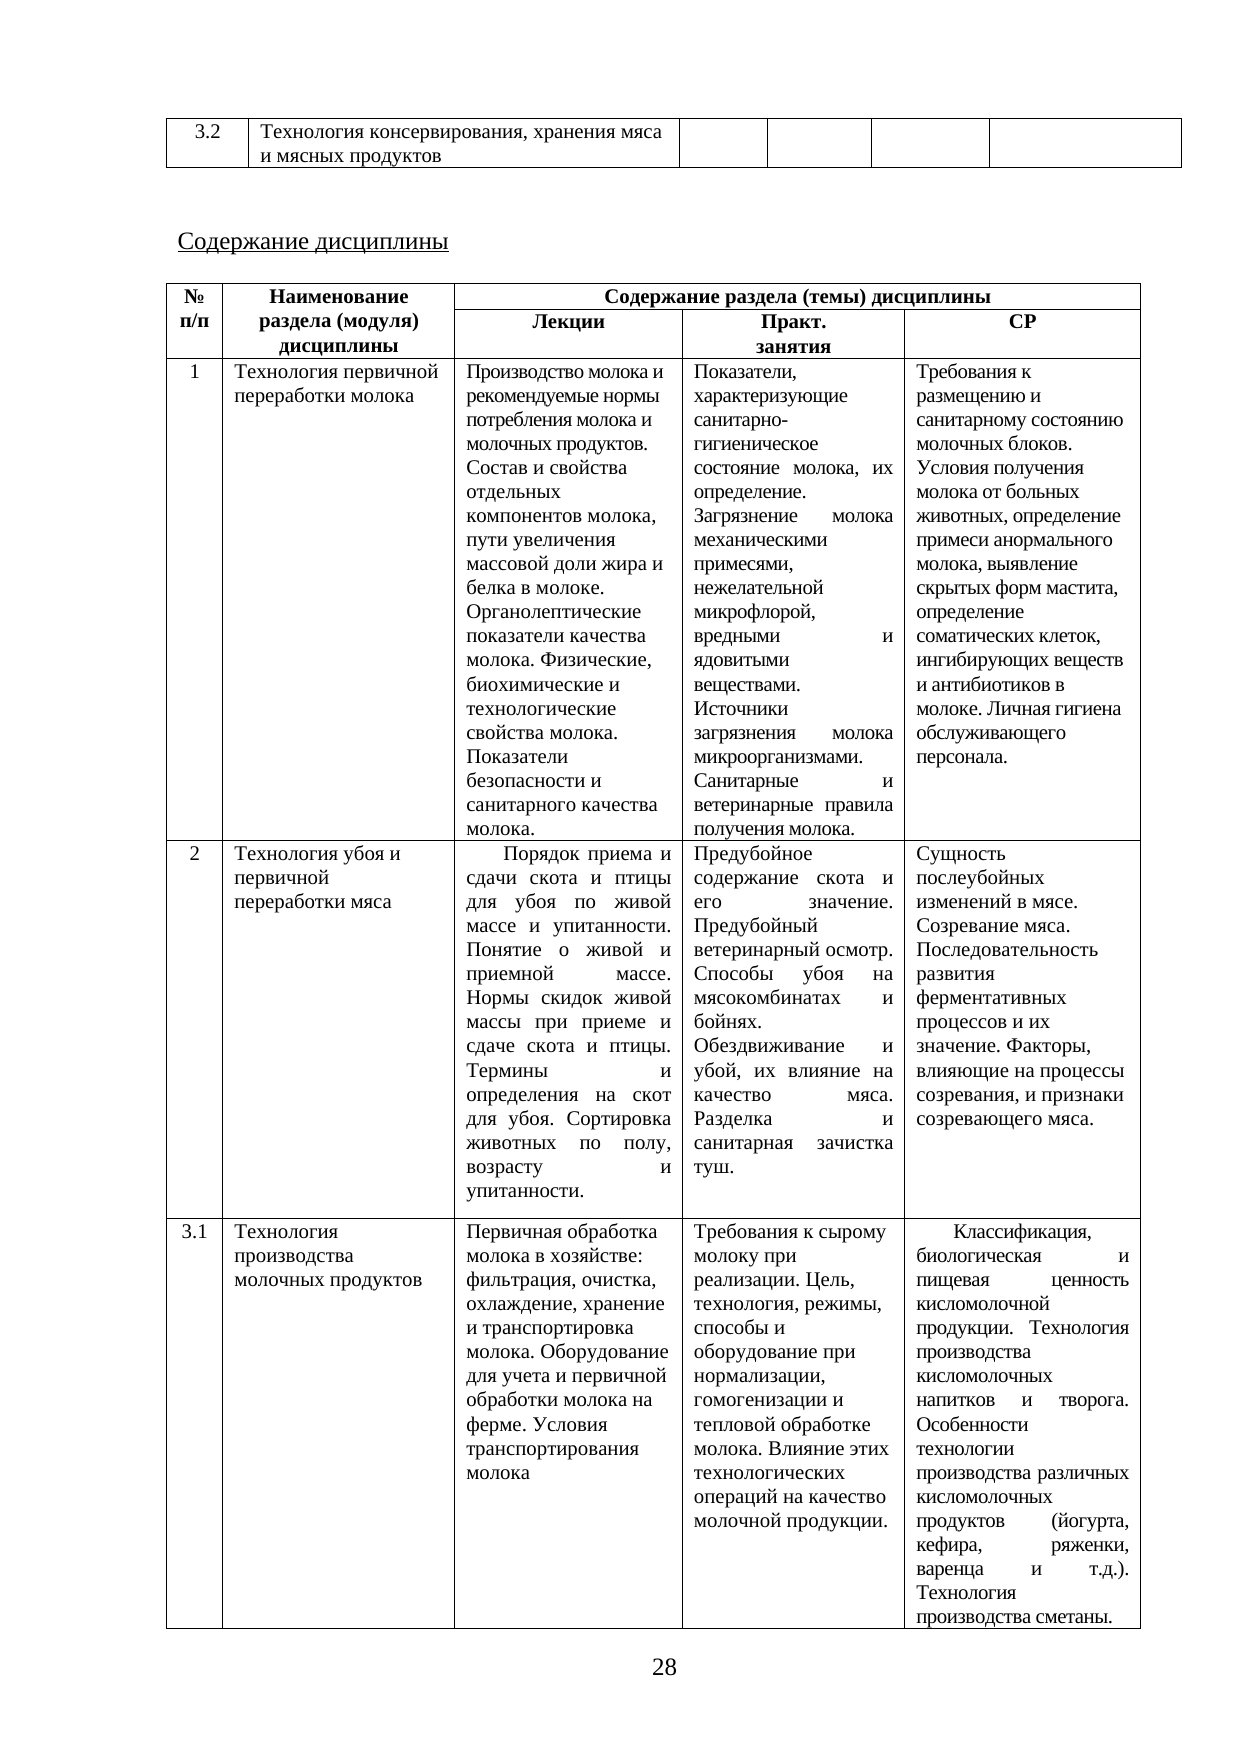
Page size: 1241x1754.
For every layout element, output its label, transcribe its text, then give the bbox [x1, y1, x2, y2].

table_header Содержание раздела (темы) дисциплины [455, 284, 1140, 308]
table_cell 1 [167, 359, 222, 840]
table_cell 3.2 [167, 119, 248, 167]
table_cell Практ. занятия [683, 310, 904, 358]
table_cell 2 [167, 841, 222, 1218]
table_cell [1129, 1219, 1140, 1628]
table_cell Сущность послеубойных изменений в мясе. Созревание мяса. Последовательность развития ферментативных процессов и их значение. Факторы, влияющие на процессы созревания, и признаки созревающего мяса. [905, 841, 1140, 1218]
table_cell Первичная обработка молока в хозяйстве: фильтрация, очистка, охлаждение, хранение и транспортировка молока. Оборудование для учета и первичной обработки молока на ферме. Условия транспортирования молока [455, 1219, 682, 1628]
table_cell Лекции [455, 310, 682, 358]
table_cell Требования к сырому молоку при реализации. Цель, технология, режимы, способы и оборудование при нормализации, гомогенизации и тепловой обработке молока. Влияние этих технологических операций на качество молочной продукции. [683, 1219, 904, 1628]
table_cell Технология убоя и первичной переработки мяса [223, 841, 454, 1218]
table_cell Технология первичной переработки молока [223, 359, 454, 840]
table_header Наименование раздела (модуля) дисциплины [223, 284, 454, 358]
table_cell Технология производства молочных продуктов [223, 1219, 454, 1628]
table_cell [768, 119, 871, 167]
table_cell Требования к размещению и санитарному состоянию молочных блоков. Условия получения молока от больных животных, определение примеси анормального молока, выявление скрытых форм мастита, определение соматических клеток, ингибирующих веществ и антибиотиков в молоке. Личная гигиена обслуживающего персонала. [905, 359, 1140, 840]
table_cell Технология консервирования, хранения мяса и мясных продуктов [249, 119, 679, 167]
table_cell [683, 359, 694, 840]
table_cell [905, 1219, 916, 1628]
table_cell Производство молока и рекомендуемые нормы потребления молока и молочных продуктов. Состав и свойства отдельных компонентов молока, пути увеличения массовой доли жира и белка в молоке. Органолептические показатели качества молока. Физические, биохимические и технологические свойства молока. Показатели безопасности и санитарного качества молока. [455, 359, 682, 840]
table_cell [990, 119, 1181, 167]
text Содержание дисциплины [177, 226, 1152, 254]
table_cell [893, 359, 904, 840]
table_cell 3.1 [167, 1219, 222, 1628]
table_cell [680, 119, 767, 167]
table_cell СР [905, 310, 1140, 358]
table_header № п/п [167, 284, 222, 358]
table_cell Предубойное содержание скота и его значение. Предубойный ветеринарный осмотр. Способы убоя на мясокомбинатах и бойнях. Обездвиживание и убой, их влияние на качество мяса. Разделка и санитарная зачистка туш. [683, 841, 904, 1218]
table_cell Порядок приема и сдачи скота и птицы для убоя по живой массе и упитанности. Понятие о живой и приемной массе. Нормы скидок живой массы при приеме и сдаче скота и птицы. Термины и определения на скот для убоя. Сортировка животных по полу, возрасту и упитанности. [455, 841, 682, 1218]
table_cell [872, 119, 989, 167]
